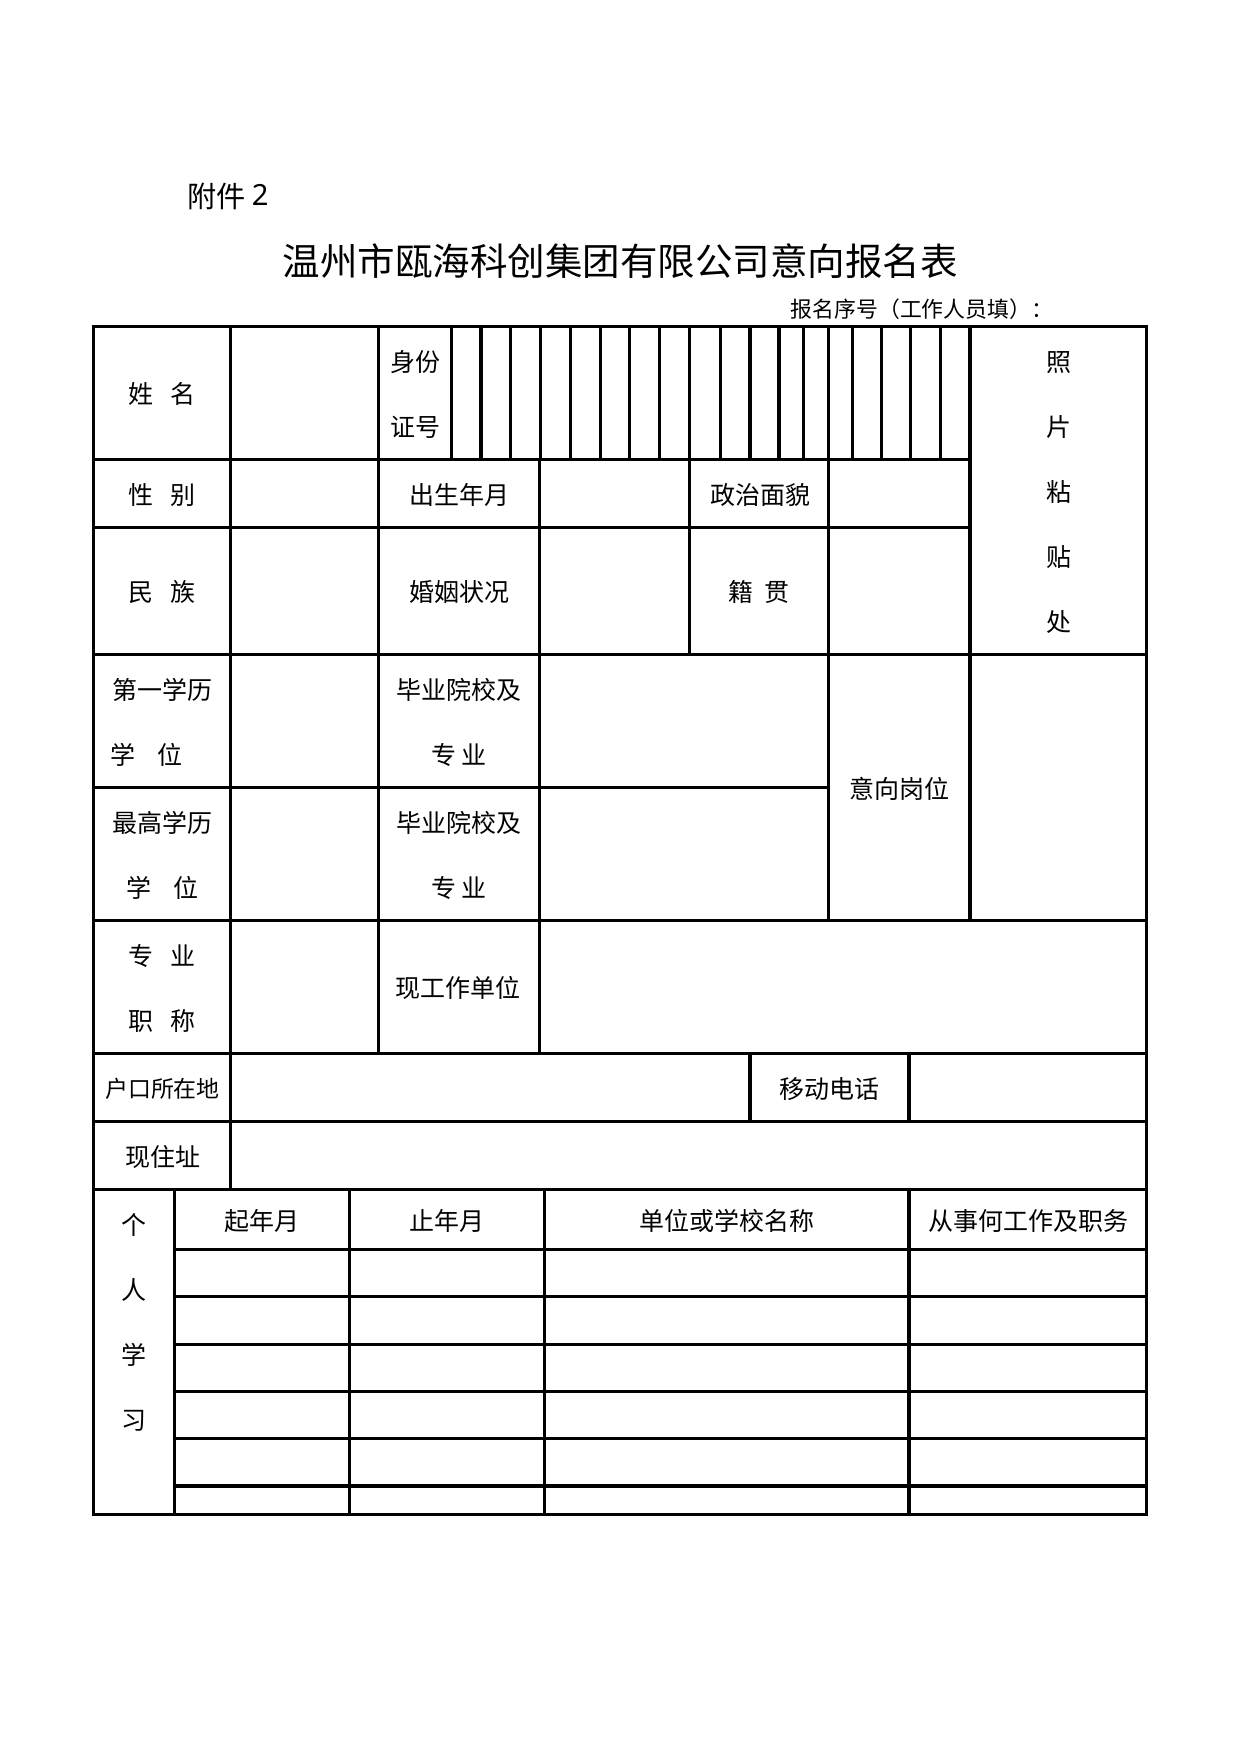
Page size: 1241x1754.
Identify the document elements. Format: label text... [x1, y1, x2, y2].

table_cell 意向岗位 [830, 656, 968, 919]
table_cell [232, 461, 377, 526]
table_cell 民 族 [95, 529, 229, 653]
table_cell [232, 656, 377, 786]
table_cell [351, 1488, 543, 1512]
table_header [912, 328, 939, 458]
table_cell [911, 1488, 1145, 1512]
table_cell [232, 529, 377, 653]
table_cell [546, 1393, 907, 1437]
table_cell [351, 1393, 543, 1437]
table_cell [546, 1346, 907, 1390]
table_cell [176, 1251, 348, 1295]
table_header [830, 328, 851, 458]
table_header [232, 328, 377, 458]
table_cell 出生年月 [380, 461, 538, 526]
table_cell 起年月 [176, 1191, 348, 1248]
table_cell 移动电话 [752, 1055, 907, 1120]
text 报名序号（工作人员填）： [187, 292, 1053, 324]
table_cell [911, 1440, 1145, 1484]
table_cell [176, 1346, 348, 1390]
table_cell [541, 922, 1145, 1052]
text 附件2 [187, 162, 1053, 227]
table_cell [176, 1393, 348, 1437]
table_cell 籍 贯 [691, 529, 827, 653]
table_cell 从事何工作及职务 [911, 1191, 1145, 1248]
table_cell [911, 1346, 1145, 1390]
table_cell [176, 1488, 348, 1512]
table_cell 单位或学校名称 [546, 1191, 907, 1248]
table_cell [351, 1251, 543, 1295]
table_cell [541, 656, 827, 786]
table_cell 个 人 学 习 和 工 作 简 历（从高中起） [95, 1191, 173, 1512]
table_header [572, 328, 599, 458]
table_cell [546, 1251, 907, 1295]
table_cell [911, 1251, 1145, 1295]
table_cell 最高学历 学 位 [95, 789, 229, 919]
table_header 身份 证号 [380, 328, 450, 458]
table_header [942, 328, 968, 458]
table_cell [972, 656, 1145, 919]
table_cell [830, 529, 968, 653]
table_header 姓 名 [95, 328, 229, 458]
table_cell [232, 1055, 748, 1120]
table_cell 性 别 [95, 461, 229, 526]
table_cell [232, 922, 377, 1052]
table_cell 婚姻状况 [380, 529, 538, 653]
table_header [691, 328, 719, 458]
table_cell [176, 1440, 348, 1484]
table_cell [541, 461, 688, 526]
table_cell 毕业院校及 专 业 [380, 789, 538, 919]
text 温州市瓯海科创集团有限公司意向报名表 [187, 227, 1053, 292]
table_cell [232, 1123, 1145, 1188]
table_header [781, 328, 802, 458]
table_cell [351, 1298, 543, 1342]
table_header [805, 328, 827, 458]
table_header [722, 328, 748, 458]
table_cell [546, 1488, 907, 1512]
table_header [661, 328, 688, 458]
table_header [542, 328, 569, 458]
table_cell [541, 529, 688, 653]
table_cell [546, 1298, 907, 1342]
table_cell [541, 789, 827, 919]
table_header [483, 328, 509, 458]
table_cell 专 业 职 称 [95, 922, 229, 1052]
table_cell [232, 789, 377, 919]
table_header [752, 328, 777, 458]
table_header [602, 328, 628, 458]
table_cell [351, 1346, 543, 1390]
table_cell [546, 1440, 907, 1484]
table_cell [911, 1298, 1145, 1342]
table_header [883, 328, 909, 458]
table_header [453, 328, 479, 458]
table_header [512, 328, 539, 458]
table_cell 政治面貌 [691, 461, 827, 526]
table_header [854, 328, 880, 458]
table_cell 户口所在地 [95, 1055, 229, 1120]
table_header [631, 328, 658, 458]
table_cell [911, 1055, 1145, 1120]
table_cell 第一学历 学 位 [95, 656, 229, 786]
table_cell 现住址 [95, 1123, 229, 1188]
table_cell 毕业院校及 专 业 [380, 656, 538, 786]
table_header 照 片 粘 贴 处 [972, 328, 1145, 653]
table_cell 现工作单位 [380, 922, 538, 1052]
table_cell [830, 461, 968, 526]
table_cell 止年月 [351, 1191, 543, 1248]
table_cell [351, 1440, 543, 1484]
table_cell [176, 1298, 348, 1342]
table_cell [911, 1393, 1145, 1437]
